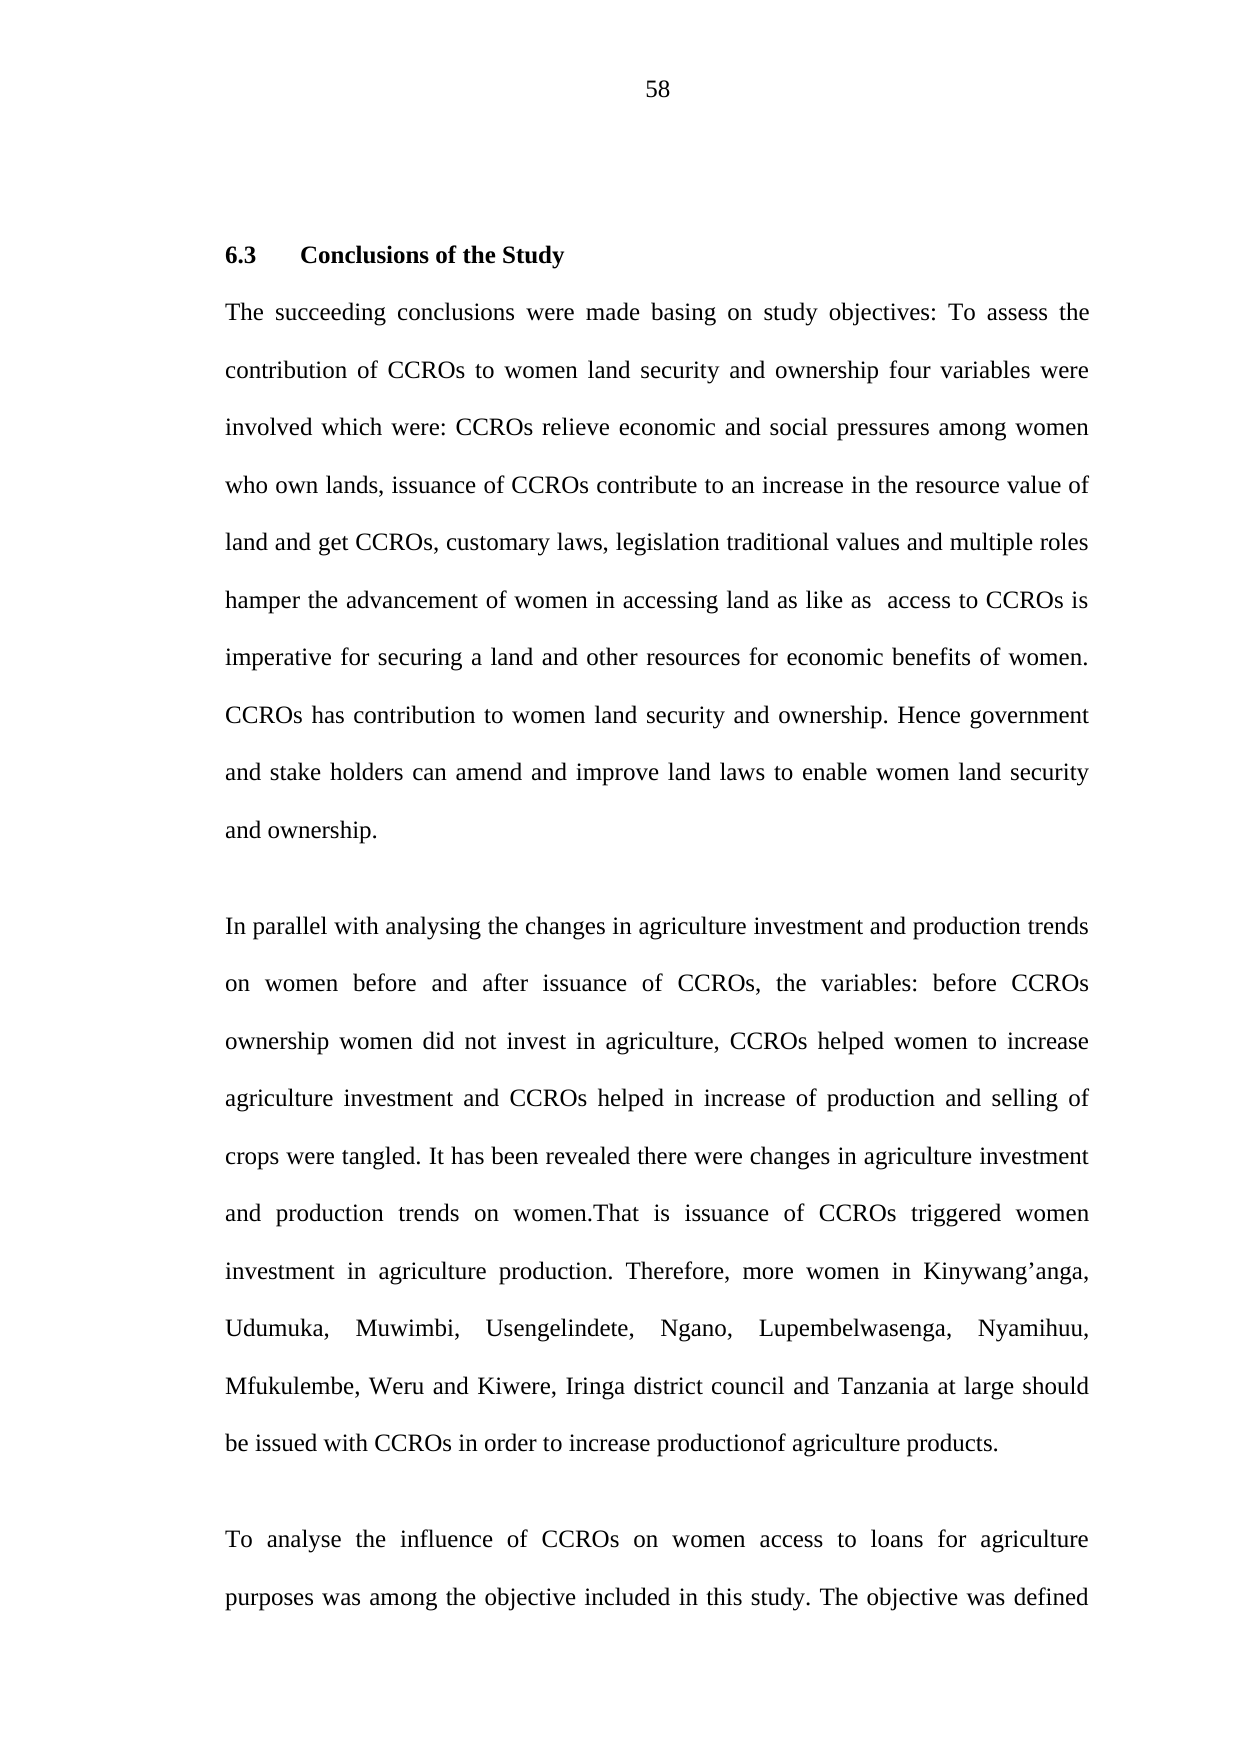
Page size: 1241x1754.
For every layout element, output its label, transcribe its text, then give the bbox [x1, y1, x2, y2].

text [225, 1524, 1090, 1610]
subtitle 6.3 Conclusions of the Study [225, 240, 1090, 269]
text The succeeding conclusions were made basing on study objectives: To assess the contribution of CCROs to women land security and ownership four variables were involved which were: CCROs relieve economic and social pressures among women who own lands, issuance of CCROs contribute to an increase in the resource value of land and get CCROs, customary laws, legislation traditional values and multiple roles hamper the advancement of women in accessing land as like as access to CCROs is imperative for securing a land and other resources for economic benefits of women. CCROs has contribution to women land security and ownership. Hence government and stake holders can amend and improve land laws to enable women land security and ownership. [225, 297, 1090, 844]
text In parallel with analysing the changes in agriculture investment and production trends on women before and after issuance of CCROs, the variables: before CCROs ownership women did not invest in agriculture, CCROs helped women to increase agriculture investment and CCROs helped in increase of production and selling of crops were tangled. It has been revealed there were changes in agriculture investment and production trends on women.That is issuance of CCROs triggered women investment in agriculture production. Therefore, more women in Kinywang’anga, Udumuka, Muwimbi, Usengelindete, Ngano, Lupembelwasenga, Nyamihuu, Mfukulembe, Weru and Kiwere, Iringa district council and Tanzania at large should be issued with CCROs in order to increase productionof agriculture products. [225, 911, 1090, 1457]
